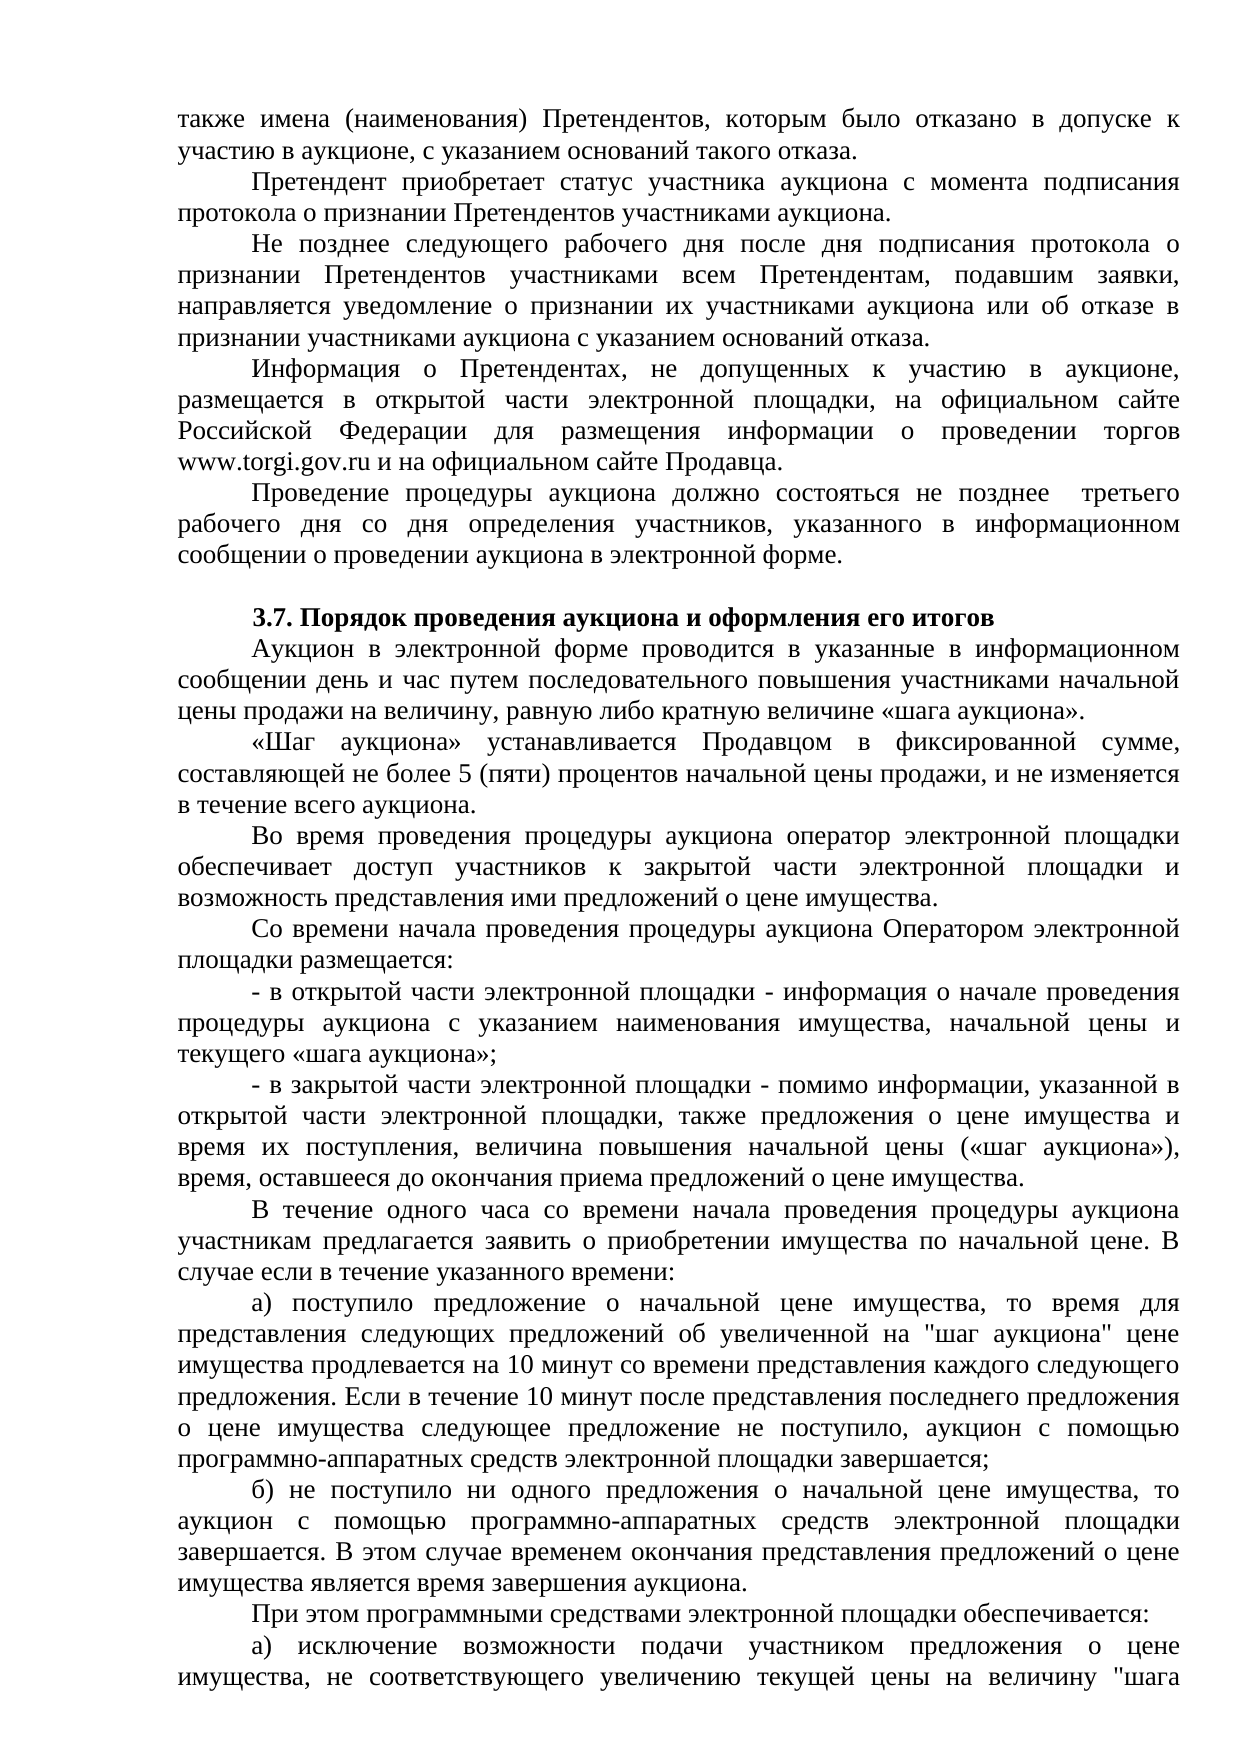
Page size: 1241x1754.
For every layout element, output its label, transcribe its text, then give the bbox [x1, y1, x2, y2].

text Во время проведения процедуры аукциона оператор электронной площадки обеспечивает доступ участников к закрытой части электронной площадки и возможность представления ими предложений о цене имущества. [177, 819, 1181, 912]
text Со времени начала проведения процедуры аукциона Оператором электронной площадки размещается: [177, 912, 1181, 975]
text - в закрытой части электронной площадки - помимо информации, указанной в открытой части электронной площадки, также предложения о цене имущества и время их поступления, величина повышения начальной цены («шаг аукциона»), время, оставшееся до окончания приема предложений о цене имущества. [177, 1068, 1181, 1193]
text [177, 1629, 1181, 1691]
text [177, 103, 1181, 165]
text Не позднее следующего рабочего дня после дня подписания протокола о признании Претендентов участниками всем Претендентам, подавшим заявки, направляется уведомление о признании их участниками аукциона или об отказе в признании участниками аукциона с указанием оснований отказа. [177, 227, 1181, 352]
text Претендент приобретает статус участника аукциона с момента подписания протокола о признании Претендентов участниками аукциона. [177, 165, 1181, 227]
text При этом программными средствами электронной площадки обеспечивается: [177, 1598, 1181, 1629]
text 3.7. Порядок проведения аукциона и оформления его итогов [177, 601, 1181, 632]
text «Шаг аукциона» устанавливается Продавцом в фиксированной сумме, составляющей не более 5 (пяти) процентов начальной цены продажи, и не изменяется в течение всего аукциона. [177, 726, 1181, 819]
text а) поступило предложение о начальной цене имущества, то время для представления следующих предложений об увеличенной на "шаг аукциона" цене имущества продлевается на 10 минут со времени представления каждого следующего предложения. Если в течение 10 минут после представления последнего предложения о цене имущества следующее предложение не поступило, аукцион с помощью программно-аппаратных средств электронной площадки завершается; [177, 1286, 1181, 1473]
text - в открытой части электронной площадки - информация о начале проведения процедуры аукциона с указанием наименования имущества, начальной цены и текущего «шага аукциона»; [177, 975, 1181, 1068]
text В течение одного часа со времени начала проведения процедуры аукциона участникам предлагается заявить о приобретении имущества по начальной цене. В случае если в течение указанного времени: [177, 1193, 1181, 1286]
text б) не поступило ни одного предложения о начальной цене имущества, то аукцион с помощью программно-аппаратных средств электронной площадки завершается. В этом случае временем окончания представления предложений о цене имущества является время завершения аукциона. [177, 1473, 1181, 1598]
text Аукцион в электронной форме проводится в указанные в информационном сообщении день и час путем последовательного повышения участниками начальной цены продажи на величину, равную либо кратную величине «шага аукциона». [177, 632, 1181, 726]
text Информация о Претендентах, не допущенных к участию в аукционе, размещается в открытой части электронной площадки, на официальном сайте Российской Федерации для размещения информации о проведении торгов www.torgi.gov.ru и на официальном сайте Продавца. [177, 352, 1181, 476]
text Проведение процедуры аукциона должно состояться не позднее третьего рабочего дня со дня определения участников, указанного в информационном сообщении о проведении аукциона в электронной форме. [177, 476, 1181, 570]
